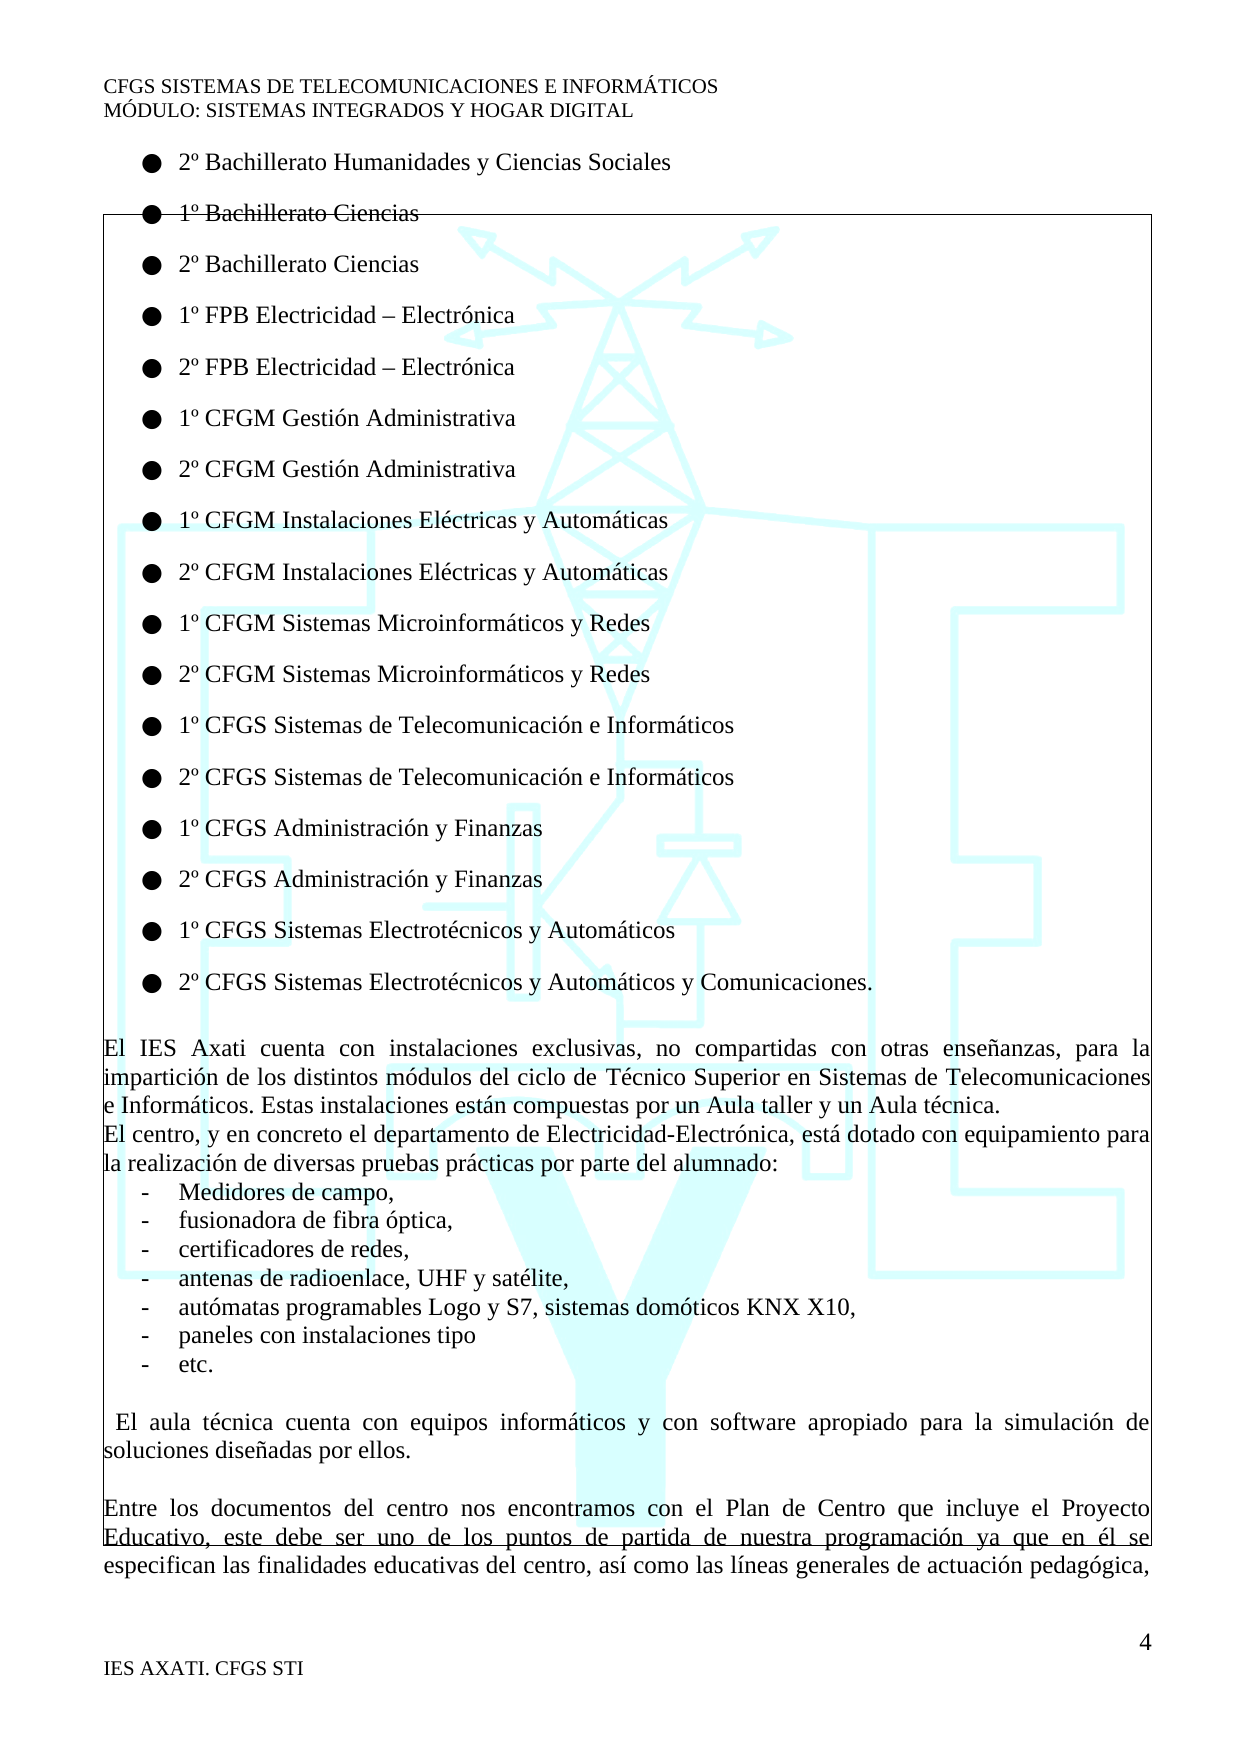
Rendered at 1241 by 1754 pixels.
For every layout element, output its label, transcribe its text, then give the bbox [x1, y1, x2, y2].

list 2º CFGM Gestión Administrativa [141, 440, 1152, 492]
list autómatas programables Logo y S7, sistemas domóticos KNX X10, [141, 1292, 1152, 1320]
list certificadores de redes, [141, 1234, 1152, 1263]
list 2º Bachillerato Ciencias [141, 235, 1152, 287]
list 1º CFGM Gestión Administrativa [141, 389, 1152, 440]
list 2º Bachillerato Humanidades y Ciencias Sociales [141, 133, 1152, 184]
list 1º CFGS Sistemas Electrotécnicos y Automáticos [141, 902, 1152, 953]
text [103, 1493, 1152, 1579]
list 1º CFGS Administración y Finanzas [141, 799, 1152, 850]
text El IES Axati cuenta con instalaciones exclusivas, no compartidas con otras enseñanzas, para la impartición de los distintos módulos del ciclo de Técnico Superior en Sistemas de Telecomunicaciones e Informáticos. Estas instalaciones están compuestas por un Aula taller y un Aula técnica. [103, 1033, 1152, 1119]
list antenas de radioenlace, UHF y satélite, [141, 1263, 1152, 1292]
list 2º CFGS Sistemas de Telecomunicación e Informáticos [141, 748, 1152, 799]
list Medidores de campo, [141, 1177, 1152, 1205]
list fusionadora de fibra óptica, [141, 1205, 1152, 1234]
list 2º CFGS Administración y Finanzas [141, 850, 1152, 902]
list 1º Bachillerato Ciencias [141, 184, 1152, 235]
list 2º CFGS Sistemas Electrotécnicos y Automáticos y Comunicaciones. [141, 953, 1152, 1004]
list 1º FPB Electricidad – Electrónica [141, 287, 1152, 338]
text El centro, y en concreto el departamento de Electricidad-Electrónica, está dotado con equipamiento para la realización de diversas pruebas prácticas por parte del alumnado: [103, 1119, 1152, 1177]
list 2º FPB Electricidad – Electrónica [141, 338, 1152, 389]
list 1º CFGM Sistemas Microinformáticos y Redes [141, 594, 1152, 645]
list paneles con instalaciones tipo [141, 1320, 1152, 1349]
list 1º CFGM Instalaciones Eléctricas y Automáticas [141, 492, 1152, 543]
list 2º CFGM Sistemas Microinformáticos y Redes [141, 645, 1152, 697]
text El aula técnica cuenta con equipos informáticos y con software apropiado para la simulación de soluciones diseñadas por ellos. [103, 1407, 1152, 1464]
list 2º CFGM Instalaciones Eléctricas y Automáticas [141, 543, 1152, 594]
list 1º CFGS Sistemas de Telecomunicación e Informáticos [141, 697, 1152, 748]
list etc. [141, 1349, 1152, 1378]
